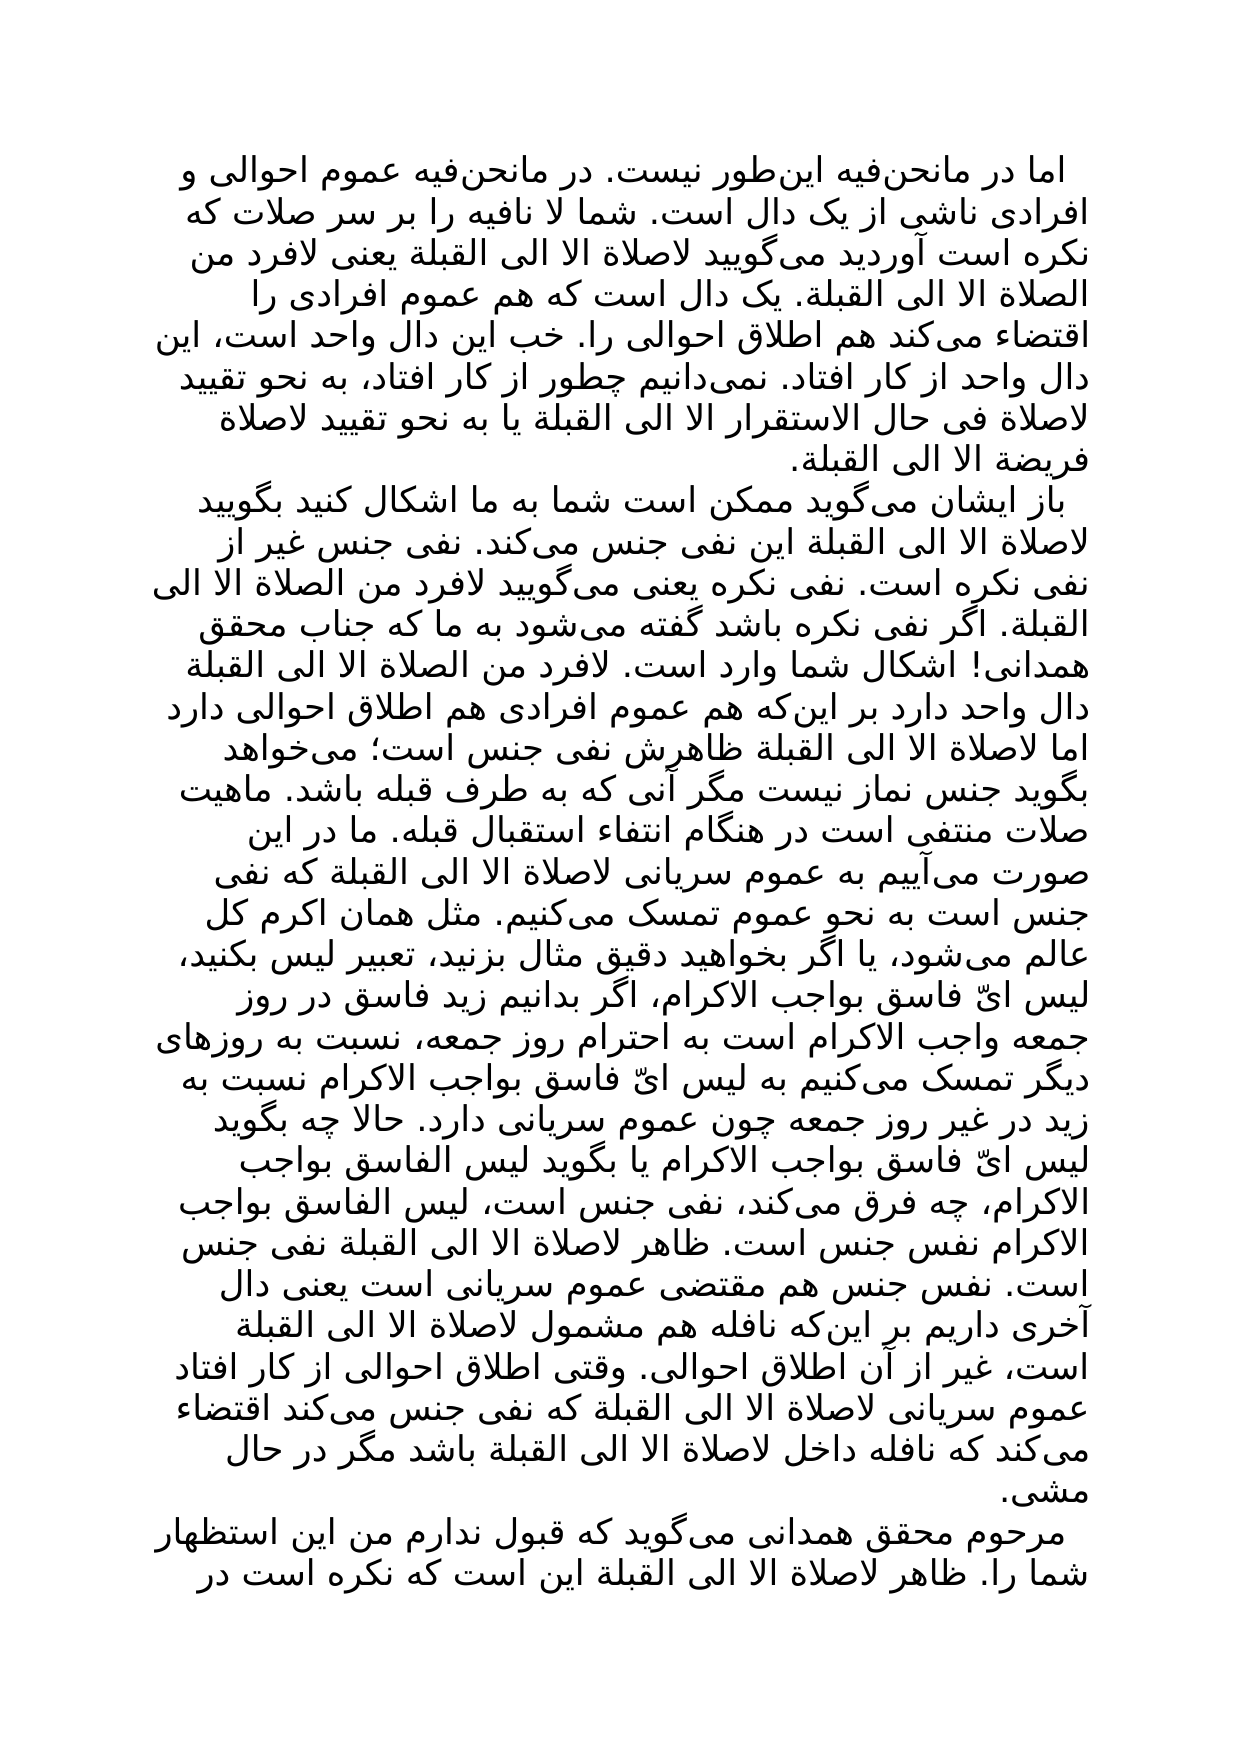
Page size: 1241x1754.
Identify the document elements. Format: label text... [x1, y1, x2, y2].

text باز ایشان می‌‌گوید ممکن است شما به ما اشکال کنید بگویید لاصلاة الا الی القبلة این نفی جنس می‌‌کند. نفی جنس غیر از نفی نکره است. نفی نکره یعنی می‌‌گویید لافرد من الصلاة الا الی القبلة. اگر نفی نکره باشد گفته می‌‌شود به ما که جناب محقق همدانی!‌ اشکال شما وارد است. لافرد من الصلاة الا الی القبلة دال واحد دارد بر این‌که هم عموم افرادی هم اطلاق احوالی دارد اما لاصلاة الا الی القبلة ظاهرش نفی جنس است؛ می‌‌خواهد بگوید جنس نماز نیست مگر آنی که به طرف قبله باشد. ماهیت صلات منتفی است در هنگام انتفاء استقبال قبله. ما در این صورت می‌آییم به عموم سریانی لاصلاة الا الی القبلة که نفی جنس است به نحو عموم تمسک می‌‌کنیم. مثل همان اکرم کل عالم می‌‌شود، یا اگر بخواهید دقیق مثال بزنید، ‌تعبیر لیس بکنید، لیس ‌ایّ فاسق بواجب الاکرام، اگر بدانیم زید فاسق در روز جمعه واجب الاکرام است به احترام روز جمعه، ‌نسبت به روز‌های دیگر تمسک می‌‌کنیم به لیس‌ ایّ فاسق بواجب الاکرام نسبت به زید در غیر روز جمعه چون عموم سریانی دارد. حالا چه بگوید لیس‌ ایّ فاسق بواجب الاکرام یا بگوید لیس الفاسق بواجب الاکرام، چه فرق می‌‌کند، نفی جنس است، لیس الفاسق بواجب الاکرام نفس جنس است. ظاهر لاصلاة الا الی القبلة نفی جنس است. نفس جنس هم مقتضی عموم سریانی است یعنی دال آخری داریم بر این‌که نافله هم مشمول لاصلاة الا الی القبلة است، غیر از آن اطلاق احوالی. وقتی اطلاق احوالی از کار افتاد عموم سریانی لاصلاة الا الی القبلة که نفی جنس می‌‌کند اقتضاء می‌‌کند که نافله داخل لاصلاة الا الی القبلة باشد مگر در حال مشی. [150, 480, 1090, 1511]
text اما در مانحن‌فیه این‌طور نیست. در مانحن‌فیه عموم احوالی و افرادی ناشی از یک دال است. شما لا نافیه را بر سر صلات که نکره است آوردید می‌‌گویید لاصلاة الا الی القبلة یعنی لافرد من الصلاة الا الی القبلة. یک دال است که هم عموم افرادی را اقتضاء می‌‌کند هم اطلاق احوالی را. خب این دال واحد است، این دال واحد از کار افتاد. نمی‌دانیم چطور از کار افتاد، به نحو تقیید لاصلاة فی حال الاستقرار الا الی القبلة یا به نحو تقیید لاصلاة فریضة الا الی القبلة. [150, 150, 1090, 480]
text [150, 1511, 1090, 1594]
